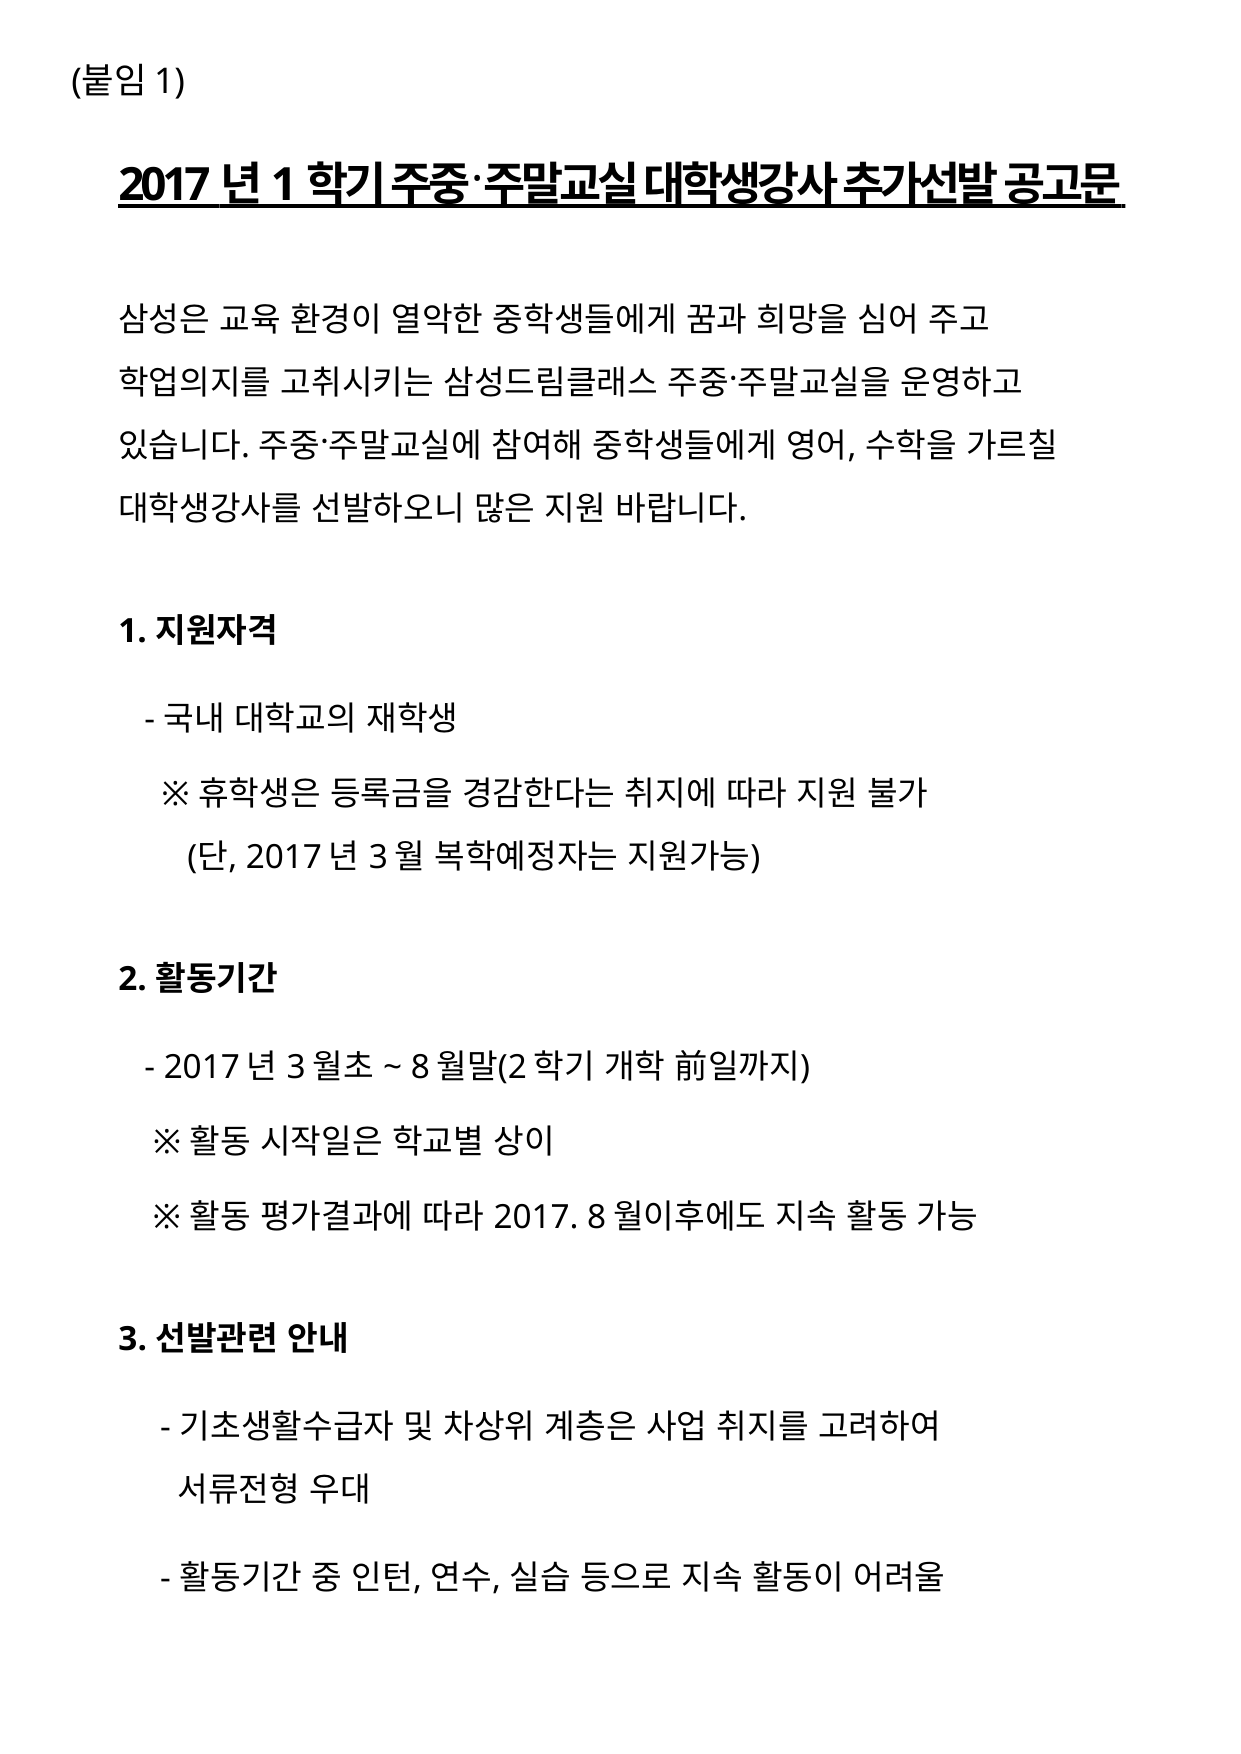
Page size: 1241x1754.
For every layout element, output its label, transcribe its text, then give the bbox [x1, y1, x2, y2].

list - 국내 대학교의 재학생 [118, 691, 1122, 740]
text ※ 활동 평가결과에 따라 2017. 8월이후에도 지속 활동 가능 [118, 1190, 1122, 1239]
text ​2017년 1학기 주중·주말교실 대학생강사 추가선발 공고문 [118, 148, 1122, 204]
text - 2017년 3월초 ~ 8월말(2학기 개학 前일까지) [118, 1039, 1122, 1088]
text 3. 선발관련 안내 [118, 1312, 1122, 1361]
text 1. 지원자격 [118, 603, 1122, 652]
text - 기초생활수급자 및 차상위 계층은 사업 취지를 고려하여 [118, 1400, 1122, 1448]
text 서류전형 우대 [118, 1463, 1122, 1511]
list (단, 2017년 3월 복학예정자는 지원가능) [118, 830, 1122, 878]
list ※ 휴학생은 등록금을 경감한다는 취지에 따라 지원 불가 [118, 767, 1122, 815]
text - 활동기간 중 인턴, 연수, 실습 등으로 지속 활동이 어려울 [118, 1551, 1122, 1599]
text ※ 활동 시작일은 학교별 상이 [118, 1115, 1122, 1163]
text ​삼성은 교육 환경이 열악한 중학생들에게 꿈과 희망을 심어 주고 학업의지를 고취시키는 삼성드림클래스 주중·주말교실을 운영하고 있습니다. 주중·주말교실에 참여해 중학생들에게 영어, 수학을 가르칠 대학생강사를 선발하오니 많은 지원 바랍니다. [118, 293, 1122, 530]
text 2. 활동기간 [118, 952, 1122, 1000]
